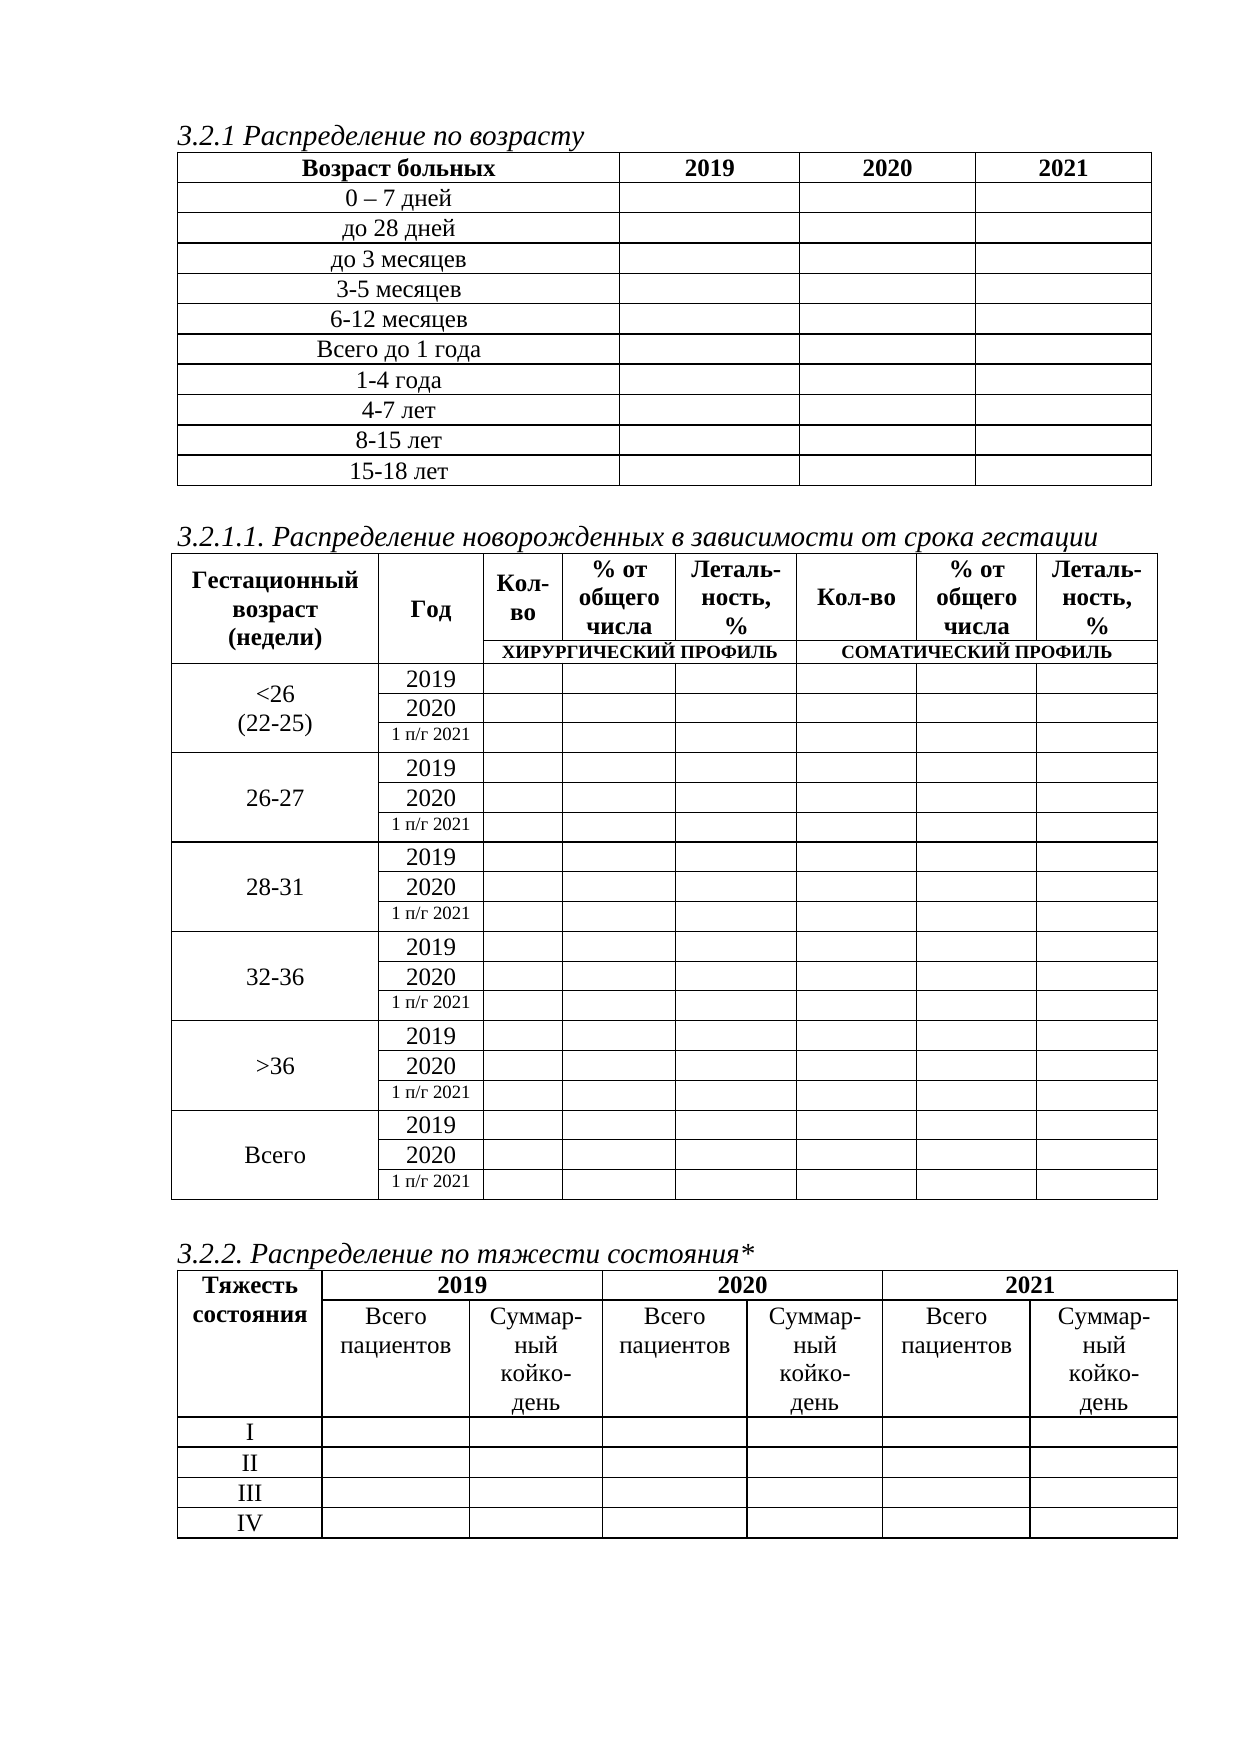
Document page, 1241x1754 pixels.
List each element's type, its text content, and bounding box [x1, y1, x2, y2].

table_cell [976, 304, 1151, 333]
table_cell [1037, 1111, 1157, 1139]
table_cell [484, 694, 562, 722]
table_cell 1 п/г 2021 [379, 1081, 483, 1109]
table_cell [1037, 813, 1157, 841]
table_cell 2020 [379, 1140, 483, 1169]
table_cell [1031, 1418, 1177, 1446]
table_cell [797, 813, 916, 841]
table_cell I [178, 1418, 321, 1446]
table_cell до 28 дней [178, 213, 619, 242]
table_cell Суммар-ный койко-день [470, 1301, 602, 1416]
table_cell [797, 1081, 916, 1109]
table_cell [484, 991, 562, 1020]
table_cell [620, 395, 799, 424]
table_cell [620, 304, 799, 333]
table_cell [1037, 664, 1157, 692]
table_cell [797, 783, 916, 812]
table_cell 2019 [379, 753, 483, 782]
table_cell 0 – 7 дней [178, 183, 619, 212]
table_cell [917, 1170, 1036, 1199]
table_header 2021 [883, 1271, 1177, 1299]
table_cell [917, 1140, 1036, 1169]
table_header Леталь-ность, % [676, 554, 796, 640]
table_header 2019 [620, 153, 799, 181]
table_cell 1 п/г 2021 [379, 723, 483, 752]
table_cell [484, 753, 562, 782]
table_header Год [379, 554, 483, 663]
table_cell [603, 1508, 746, 1537]
table_cell [484, 902, 562, 931]
table_cell Всего пациентов [883, 1301, 1029, 1416]
table_cell [800, 426, 975, 454]
table_cell [976, 426, 1151, 454]
table_cell [563, 1170, 675, 1199]
text 3.2.1.1. Распределение новорожденных в зависимости от срока гестации [177, 519, 1152, 553]
table_cell 2019 [379, 1021, 483, 1050]
table_cell [676, 902, 796, 931]
table_cell [800, 274, 975, 303]
table_cell [563, 813, 675, 841]
table_cell СОМАТИЧЕСКИЙ ПРОФИЛЬ [797, 641, 1157, 663]
table_cell [676, 813, 796, 841]
table_cell [563, 1081, 675, 1109]
table_cell [976, 335, 1151, 363]
table_cell [797, 1170, 916, 1199]
table_cell [470, 1478, 602, 1507]
table_cell 26-27 [172, 753, 378, 841]
table_cell [917, 1111, 1036, 1139]
table_cell [797, 1111, 916, 1139]
table_header 2020 [800, 153, 975, 181]
text 3.2.2. Распределение по тяжести состояния* [177, 1236, 1152, 1269]
table_cell [797, 872, 916, 901]
table_cell Всего [172, 1111, 378, 1199]
table_cell [563, 664, 675, 692]
table_cell [484, 1111, 562, 1139]
table_cell [748, 1478, 882, 1507]
table_header 2020 [603, 1271, 882, 1299]
table_cell [603, 1448, 746, 1477]
table_cell [800, 395, 975, 424]
table_cell 2019 [379, 932, 483, 961]
table_cell [748, 1418, 882, 1446]
table_cell [323, 1508, 469, 1537]
table_cell [603, 1478, 746, 1507]
table_cell до 3 месяцев [178, 244, 619, 272]
table_cell [676, 753, 796, 782]
table_cell [484, 1021, 562, 1050]
table_cell [620, 335, 799, 363]
table_cell [797, 723, 916, 752]
table_cell [976, 274, 1151, 303]
table_cell [470, 1508, 602, 1537]
table_cell [484, 664, 562, 692]
table_cell [620, 274, 799, 303]
table_cell [1037, 753, 1157, 782]
table_cell [800, 183, 975, 212]
table_cell [563, 1111, 675, 1139]
table_cell [800, 304, 975, 333]
table_cell 4-7 лет [178, 395, 619, 424]
table_cell [1037, 723, 1157, 752]
table_cell [676, 843, 796, 871]
table_cell [676, 932, 796, 961]
table_cell [800, 365, 975, 394]
table_cell [1037, 1021, 1157, 1050]
table_cell [563, 932, 675, 961]
table_cell [797, 664, 916, 692]
table_cell 32-36 [172, 932, 378, 1020]
table_cell [1037, 932, 1157, 961]
table_cell [676, 962, 796, 990]
table_cell [676, 664, 796, 692]
table_cell [797, 932, 916, 961]
table_cell Суммар-ный койко-день [748, 1301, 882, 1416]
table_cell [563, 783, 675, 812]
table_cell [748, 1508, 882, 1537]
table_cell [917, 694, 1036, 722]
table_cell [484, 932, 562, 961]
table_cell [620, 213, 799, 242]
table_cell [917, 813, 1036, 841]
table_cell [976, 365, 1151, 394]
table_cell [676, 1170, 796, 1199]
table_cell [484, 843, 562, 871]
table_cell [797, 753, 916, 782]
table_cell [563, 1140, 675, 1169]
table_cell [470, 1418, 602, 1446]
table_cell [484, 723, 562, 752]
table_cell [800, 244, 975, 272]
table_cell [1031, 1478, 1177, 1507]
table_cell [620, 244, 799, 272]
table_cell [917, 783, 1036, 812]
table_header Возраст больных [178, 153, 619, 181]
table_cell 2019 [379, 1111, 483, 1139]
table_cell [797, 902, 916, 931]
table_cell [976, 183, 1151, 212]
table_cell [563, 753, 675, 782]
table_cell [484, 1170, 562, 1199]
table_cell [1037, 783, 1157, 812]
table_cell [748, 1448, 882, 1477]
table_cell [1031, 1448, 1177, 1477]
table_cell 8-15 лет [178, 426, 619, 454]
table_cell [917, 664, 1036, 692]
table_cell 1 п/г 2021 [379, 1170, 483, 1199]
table_cell [563, 902, 675, 931]
table_cell [563, 1051, 675, 1080]
table_cell [1037, 1170, 1157, 1199]
table_cell [917, 1081, 1036, 1109]
table_cell [917, 753, 1036, 782]
table_cell [620, 365, 799, 394]
table_cell Суммар-ный койко- день [1031, 1301, 1177, 1416]
table_cell [976, 395, 1151, 424]
table_cell [1037, 872, 1157, 901]
table_cell [883, 1418, 1029, 1446]
table_cell IV [178, 1508, 321, 1537]
table_cell [797, 843, 916, 871]
table_cell [797, 694, 916, 722]
table_cell III [178, 1478, 321, 1507]
table_cell [603, 1418, 746, 1446]
table_cell 15-18 лет [178, 456, 619, 484]
table_cell 2020 [379, 962, 483, 990]
table_cell [620, 426, 799, 454]
table_cell [676, 1111, 796, 1139]
table_cell [1037, 991, 1157, 1020]
table_cell [323, 1448, 469, 1477]
table_cell Всего пациентов [603, 1301, 746, 1416]
table_cell [676, 783, 796, 812]
table_cell Всего пациентов [323, 1301, 469, 1416]
table_cell [620, 183, 799, 212]
table_header Кол-во [797, 554, 916, 640]
table_cell [676, 872, 796, 901]
table_cell [484, 1081, 562, 1109]
table_cell [800, 456, 975, 484]
table_cell [1037, 694, 1157, 722]
table_cell [917, 962, 1036, 990]
table_cell [1037, 962, 1157, 990]
table_cell [676, 991, 796, 1020]
table_cell [620, 456, 799, 484]
table_cell 2020 [379, 694, 483, 722]
table_header Кол-во [484, 554, 562, 640]
table_cell [484, 1140, 562, 1169]
table_cell [1037, 1051, 1157, 1080]
table_cell 2020 [379, 783, 483, 812]
table_cell ХИРУРГИЧЕСКИЙ ПРОФИЛЬ [484, 641, 796, 663]
table_cell [797, 991, 916, 1020]
table_cell [1037, 1140, 1157, 1169]
table_cell [1037, 843, 1157, 871]
table_cell [917, 723, 1036, 752]
table_cell 6-12 месяцев [178, 304, 619, 333]
table_cell [676, 1140, 796, 1169]
table_cell [1037, 902, 1157, 931]
table_cell [323, 1418, 469, 1446]
table_cell [484, 783, 562, 812]
table_cell [1037, 1081, 1157, 1109]
table_cell [563, 991, 675, 1020]
table_cell [484, 813, 562, 841]
table_cell [917, 932, 1036, 961]
table_cell [797, 1021, 916, 1050]
table_cell [563, 843, 675, 871]
table_cell [800, 213, 975, 242]
table_cell [676, 723, 796, 752]
table_cell 1 п/г 2021 [379, 813, 483, 841]
table_cell [976, 213, 1151, 242]
table_cell [917, 1021, 1036, 1050]
table_cell 2020 [379, 1051, 483, 1080]
table_cell [917, 902, 1036, 931]
table_cell >36 [172, 1021, 378, 1109]
table_cell [676, 1021, 796, 1050]
table_header % от общего числа [563, 554, 675, 640]
table_cell [883, 1448, 1029, 1477]
table_cell 3-5 месяцев [178, 274, 619, 303]
table_cell [917, 843, 1036, 871]
table_cell 2019 [379, 843, 483, 871]
table_cell [917, 1051, 1036, 1080]
table_cell [676, 694, 796, 722]
table_cell [797, 1051, 916, 1080]
table_cell [484, 1051, 562, 1080]
table_cell [800, 335, 975, 363]
table_cell [797, 1140, 916, 1169]
table_cell 1 п/г 2021 [379, 902, 483, 931]
table_cell [676, 1051, 796, 1080]
table_cell [323, 1478, 469, 1507]
table_cell [484, 962, 562, 990]
table_cell [563, 694, 675, 722]
table_cell [484, 872, 562, 901]
table_header 2019 [323, 1271, 602, 1299]
table_cell [563, 1021, 675, 1050]
table_cell [676, 1081, 796, 1109]
table_header Тяжесть состояния [178, 1271, 321, 1416]
text 3.2.1 Распределение по возрасту [177, 118, 1152, 152]
table_cell [976, 244, 1151, 272]
table_cell 1-4 года [178, 365, 619, 394]
table_cell [917, 991, 1036, 1020]
table_cell [470, 1448, 602, 1477]
table_cell [917, 872, 1036, 901]
table_cell 2019 [379, 664, 483, 692]
table_cell [563, 723, 675, 752]
table_cell [883, 1478, 1029, 1507]
table_cell II [178, 1448, 321, 1477]
table_cell [1031, 1508, 1177, 1537]
table_cell [797, 962, 916, 990]
table_cell [883, 1508, 1029, 1537]
table_cell [563, 962, 675, 990]
table_header 2021 [976, 153, 1151, 181]
table_header Леталь-ность, % [1037, 554, 1157, 640]
table_cell <26 (22-25) [172, 664, 378, 752]
table_cell [976, 456, 1151, 484]
table_header Гестационный возраст (недели) [172, 554, 378, 663]
table_cell Всего до 1 года [178, 335, 619, 363]
table_cell 28-31 [172, 843, 378, 931]
table_cell 1 п/г 2021 [379, 991, 483, 1020]
table_header % от общего числа [917, 554, 1036, 640]
table_cell [563, 872, 675, 901]
table_cell 2020 [379, 872, 483, 901]
